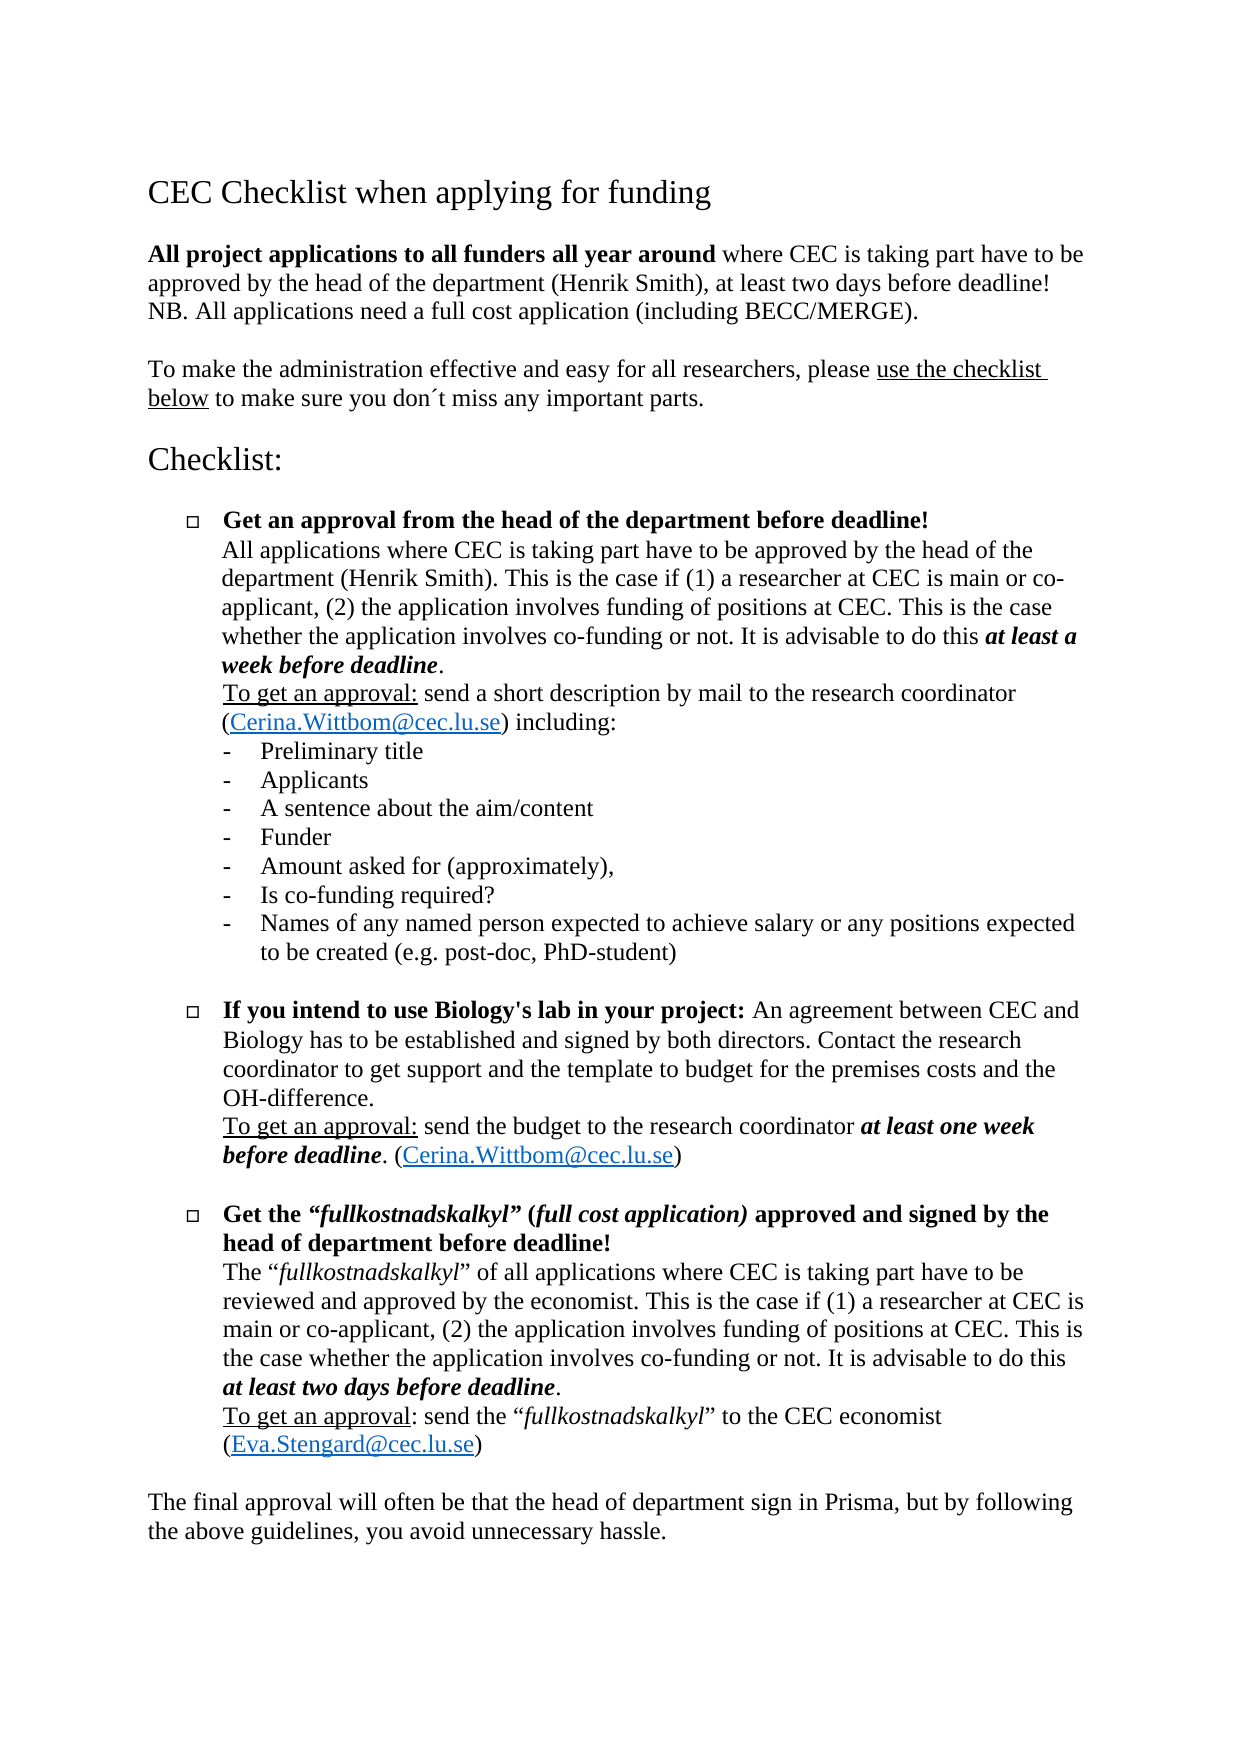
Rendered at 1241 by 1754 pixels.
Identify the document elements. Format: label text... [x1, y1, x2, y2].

list Funder [223, 822, 1093, 851]
text To get an approval: send a short description by mail to the research coordinator (Cerina.Wittbom@cec.lu.se) including: [221, 678, 1093, 736]
list Is co-funding required? [223, 880, 1093, 908]
list Amount asked for (approximately), [223, 851, 1093, 880]
text Checklist: [148, 439, 1093, 478]
list If you intend to use Biology's lab in your project: An agreement between CEC and Biology has to be established and signed by both directors. Contact the research coordinator to get support and the template to budget for the premises costs and the OH-difference. [185, 995, 1093, 1111]
text All project applications to all funders all year around where CEC is taking part have to be approved by the head of the department (Henrik Smith), at least two days before deadline! NB. All applications need a full cost application (including BECC/MERGE). [148, 239, 1093, 325]
text The final approval will often be that the head of department sign in Prisma, but by following the above guidelines, you avoid unnecessary hassle. [148, 1487, 1093, 1544]
list To get an approval: send the “fullkostnadskalkyl” to the CEC economist (Eva.Stengard@cec.lu.se) [223, 1401, 1093, 1458]
list Get an approval from the head of the department before deadline! [185, 504, 1093, 535]
subtitle CEC Checklist when applying for funding [148, 173, 1093, 211]
list A sentence about the aim/content [223, 793, 1093, 822]
list Names of any named person expected to achieve salary or any positions expected to be created (e.g. post-doc, PhD-student) [223, 908, 1093, 966]
list Preliminary title [223, 736, 1093, 765]
text To make the administration effective and easy for all researchers, please use the checklist below to make sure you don´t miss any important parts. [148, 354, 1093, 411]
list The “fullkostnadskalkyl” of all applications where CEC is taking part have to be reviewed and approved by the economist. This is the case if (1) a researcher at CEC is main or co-applicant, (2) the application involves funding of positions at CEC. This is the case whether the application involves co-funding or not. It is advisable to do this at least two days before deadline. [223, 1257, 1093, 1401]
list Get the “fullkostnadskalkyl” (full cost application) approved and signed by the head of department before deadline! [185, 1198, 1093, 1257]
list To get an approval: send the budget to the research coordinator at least one week before deadline. (Cerina.Wittbom@cec.lu.se) [223, 1111, 1093, 1169]
text All applications where CEC is taking part have to be approved by the head of the department (Henrik Smith). This is the case if (1) a researcher at CEC is main or co-applicant, (2) the application involves funding of positions at CEC. This is the case whether the application involves co-funding or not. It is advisable to do this at least a week before deadline. [221, 535, 1093, 678]
list Applicants [223, 765, 1093, 793]
